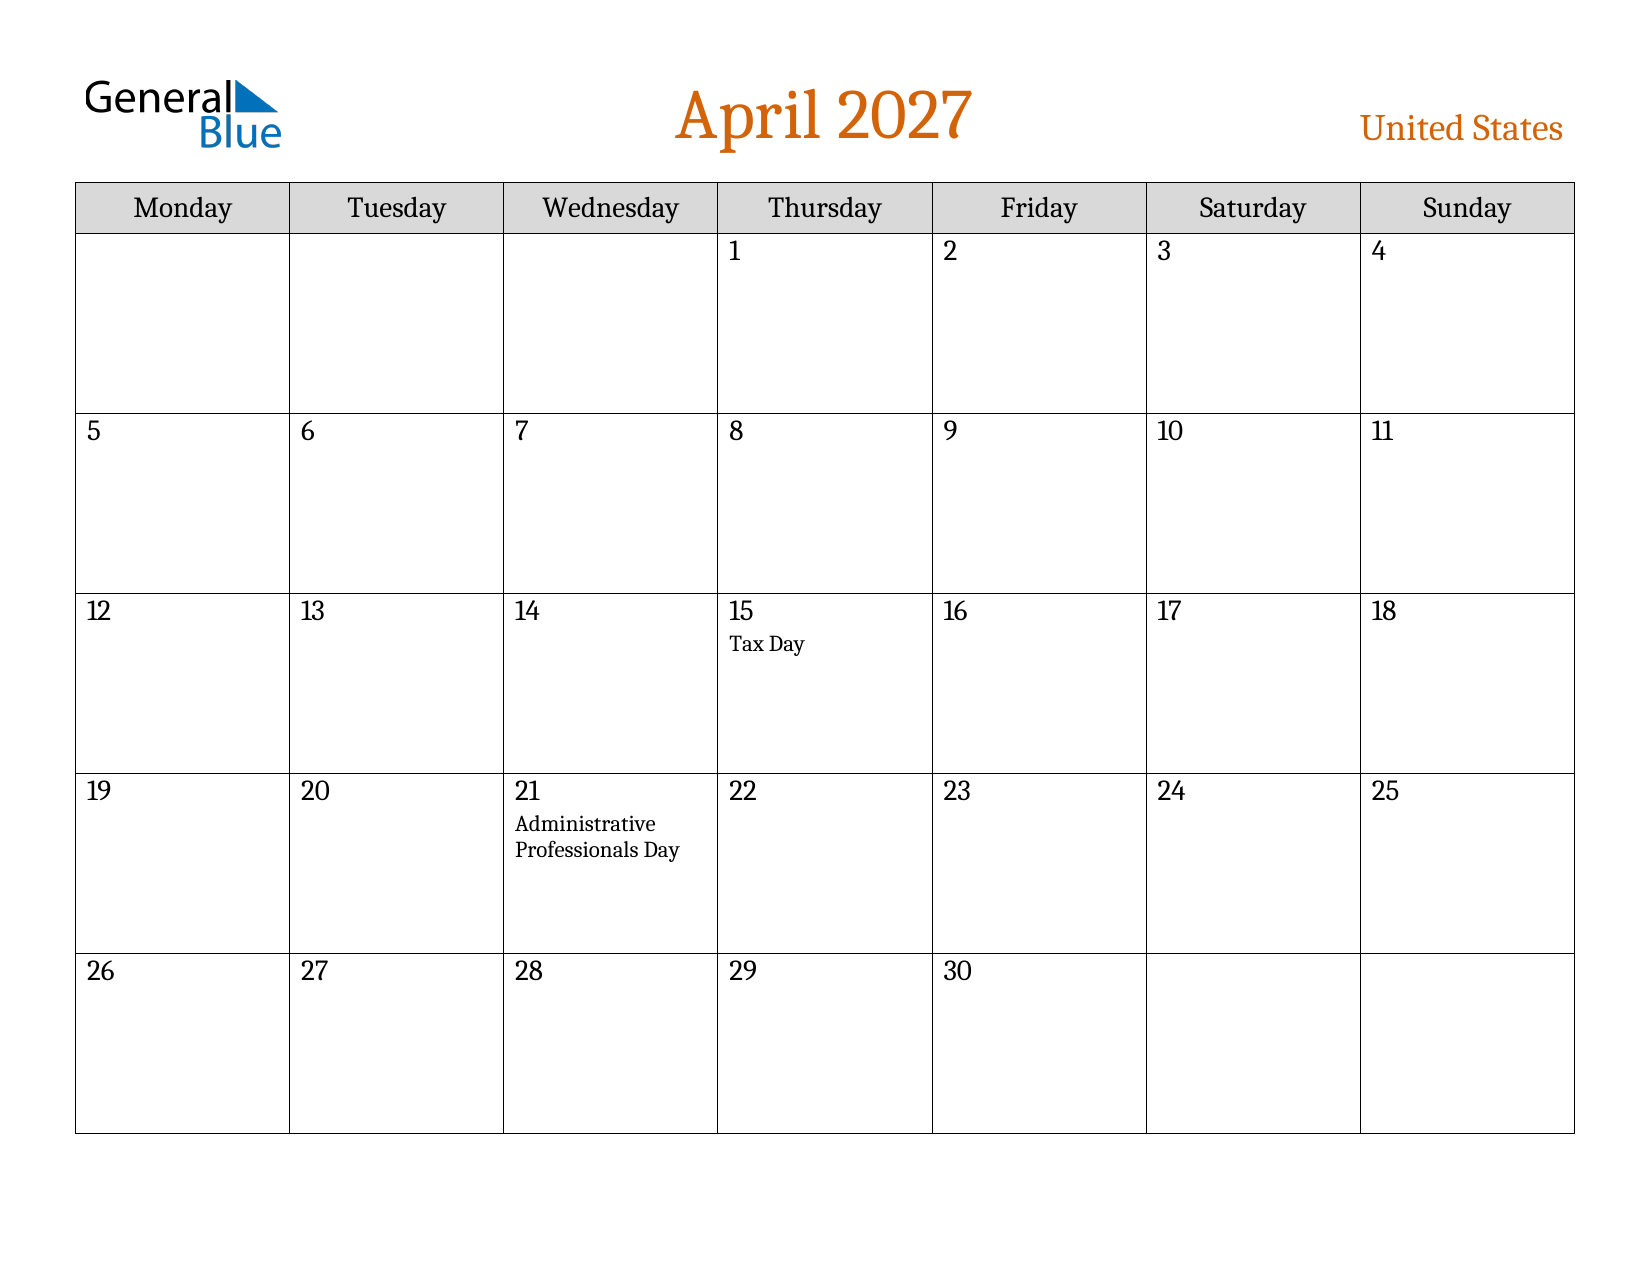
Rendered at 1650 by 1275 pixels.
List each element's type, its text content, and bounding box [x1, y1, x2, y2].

table_cell [504, 450, 717, 593]
table_cell 15 [718, 594, 932, 630]
table_cell 12 [76, 594, 289, 630]
table_cell 22 [718, 774, 932, 810]
table_cell [76, 270, 289, 413]
table_cell 24 [1147, 774, 1360, 810]
table_cell 20 [290, 774, 503, 810]
table_cell [290, 450, 503, 593]
table_cell [1361, 990, 1574, 1133]
table_cell 6 [290, 414, 503, 450]
table_cell Saturday [1147, 183, 1360, 233]
table_cell [1147, 954, 1360, 990]
table_cell Monday [76, 183, 289, 233]
table_cell [933, 450, 1146, 593]
table_cell 25 [1361, 774, 1574, 810]
table_cell Administrative Professionals Day [504, 810, 717, 953]
table_cell 18 [1361, 594, 1574, 630]
table_cell [933, 270, 1146, 413]
table_cell 8 [718, 414, 932, 450]
table_cell 19 [76, 774, 289, 810]
table_cell Thursday [718, 183, 932, 233]
table_cell [504, 270, 717, 413]
table_cell [1147, 450, 1360, 593]
table_cell 17 [1147, 594, 1360, 630]
table_cell Tax Day [718, 630, 932, 773]
table_cell [76, 810, 289, 953]
table_cell [290, 630, 503, 773]
table_cell [1361, 450, 1574, 593]
table_cell [290, 990, 503, 1133]
table_cell [76, 450, 289, 593]
table_cell 21 [504, 774, 717, 810]
table_cell 10 [1147, 414, 1360, 450]
table_cell 29 [718, 954, 932, 990]
table_cell 11 [1361, 414, 1574, 450]
table_cell 27 [290, 954, 503, 990]
table_cell 28 [504, 954, 717, 990]
table_cell [718, 990, 932, 1133]
table_cell [1361, 630, 1574, 773]
table_cell [504, 990, 717, 1133]
table_cell Friday [933, 183, 1146, 233]
table_cell [504, 234, 717, 270]
table_cell Sunday [1361, 183, 1574, 233]
table_cell 23 [933, 774, 1146, 810]
table_cell [933, 990, 1146, 1133]
table_cell [718, 450, 932, 593]
table_header [76, 75, 503, 182]
table_cell Tuesday [290, 183, 503, 233]
table_cell 5 [76, 414, 289, 450]
table_cell 9 [933, 414, 1146, 450]
table_cell [1361, 954, 1574, 990]
table_cell 13 [290, 594, 503, 630]
table_cell 4 [1361, 234, 1574, 270]
table_cell Wednesday [504, 183, 717, 233]
table_cell [76, 630, 289, 773]
table_header United States [1146, 75, 1574, 182]
table_cell [290, 810, 503, 953]
table_cell [933, 630, 1146, 773]
table_cell 26 [76, 954, 289, 990]
table_cell 16 [933, 594, 1146, 630]
table_cell 3 [1147, 234, 1360, 270]
table_cell [290, 234, 503, 270]
table_cell [76, 990, 289, 1133]
table_cell [1147, 990, 1360, 1133]
table_cell 7 [504, 414, 717, 450]
table_cell 30 [933, 954, 1146, 990]
table_cell 14 [504, 594, 717, 630]
table_cell [1147, 630, 1360, 773]
table_cell [1361, 270, 1574, 413]
table_cell [718, 810, 932, 953]
table_header April 2027 [504, 75, 1146, 182]
table_cell [1361, 810, 1574, 953]
picture [86, 80, 281, 148]
table_cell [504, 630, 717, 773]
table_cell 1 [718, 234, 932, 270]
table_cell [290, 270, 503, 413]
table_cell [1147, 270, 1360, 413]
table_cell [718, 270, 932, 413]
table_cell [1147, 810, 1360, 953]
table_cell [76, 234, 289, 270]
table_cell 2 [933, 234, 1146, 270]
table_cell [933, 810, 1146, 953]
